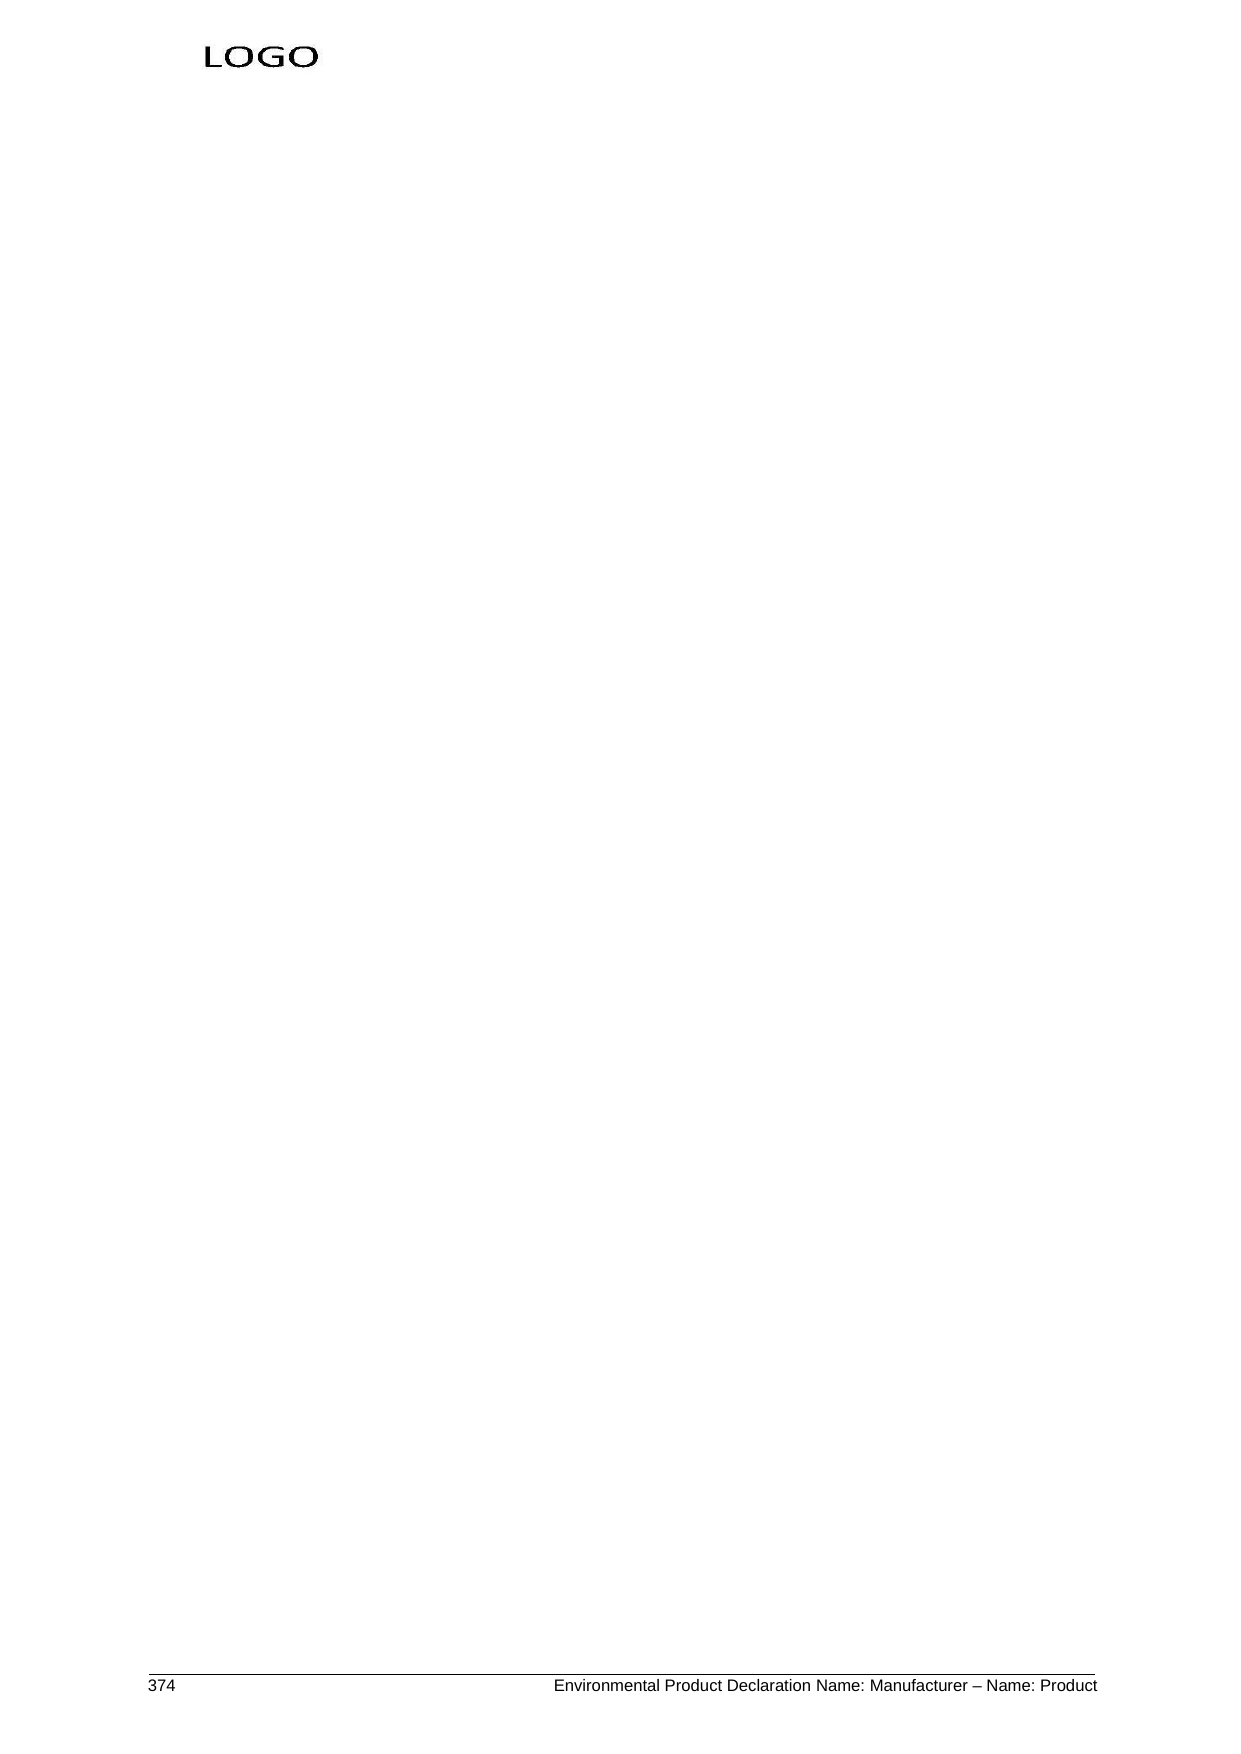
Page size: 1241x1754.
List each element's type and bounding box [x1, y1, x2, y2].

picture [148, 13, 623, 102]
